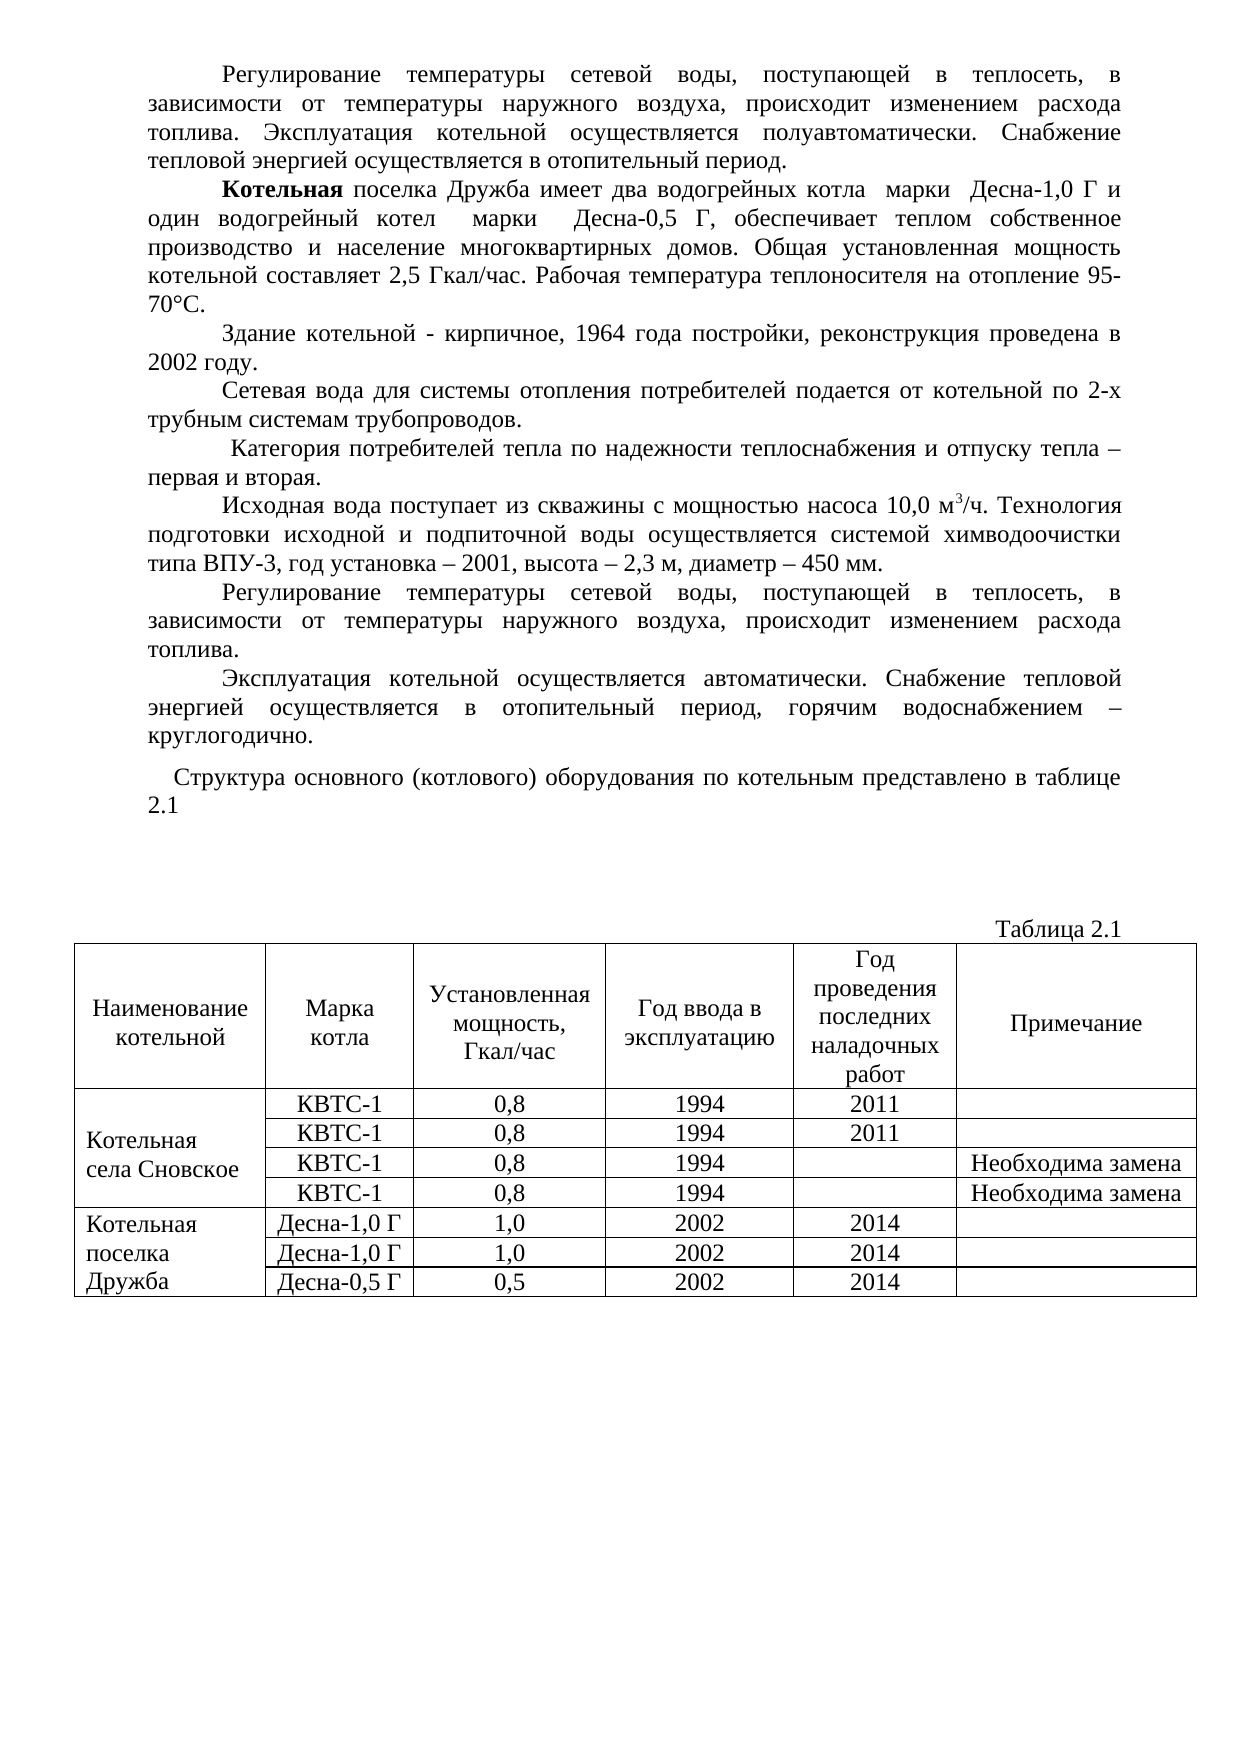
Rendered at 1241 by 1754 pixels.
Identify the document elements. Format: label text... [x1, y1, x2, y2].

table_cell Котельная поселка Дружба [75, 1208, 265, 1296]
table_cell 0,8 [414, 1148, 605, 1177]
table_cell 1994 [606, 1178, 793, 1207]
table_cell 0,8 [414, 1178, 605, 1207]
table_cell Десна-1,0 Г [266, 1238, 413, 1266]
text Эксплуатация котельной осуществляется автоматически. Снабжение тепловой энергией осуществляется в отопительный период, горячим водоснабжением – круглогодично. [148, 663, 1122, 749]
table_cell 2014 [794, 1208, 956, 1237]
table_cell 2011 [794, 1119, 956, 1147]
table_cell Необходима замена [957, 1178, 1196, 1207]
table_header Наименование котельной [75, 944, 265, 1088]
text Регулирование температуры сетевой воды, поступающей в теплосеть, в зависимости от температуры наружного воздуха, происходит изменением расхода топлива. [148, 577, 1122, 663]
text Категория потребителей тепла по надежности теплоснабжения и отпуску тепла – первая и вторая. [148, 433, 1122, 490]
table_cell КВТС-1 [266, 1119, 413, 1147]
table_header Марка котла [266, 944, 413, 1088]
table_cell 2014 [794, 1238, 956, 1266]
text Сетевая вода для системы отопления потребителей подается от котельной по 2-х трубным системам трубопроводов. [148, 375, 1122, 433]
table_cell [794, 1178, 956, 1207]
table_header Год проведения последних наладочных работ [794, 944, 956, 1088]
table_cell КВТС-1 [266, 1148, 413, 1177]
text Исходная вода поступает из скважины с мощностью насоса 10,0 м3/ч. Технология подготовки исходной и подпиточной воды осуществляется системой химводоочистки типа ВПУ-3, год установка – 2001, высота – 2,3 м, диаметр – 450 мм. [148, 490, 1122, 577]
table_cell [957, 1089, 1196, 1117]
text Структура основного (котлового) оборудования по котельным представлено в таблице 2.1 [148, 762, 1122, 819]
table_cell 2011 [794, 1089, 956, 1117]
table_cell 2002 [606, 1238, 793, 1266]
text Котельная поселка Дружба имеет два водогрейных котла марки Десна-1,0 Г и один водогрейный котел марки Десна-0,5 Г, обеспечивает теплом собственное производство и население многоквартирных домов. Общая установленная мощность котельной составляет 2,5 Гкал/час. Рабочая температура теплоносителя на отопление 95-70°С. [148, 174, 1122, 318]
table_cell 1994 [606, 1148, 793, 1177]
table_cell [957, 1208, 1196, 1237]
table_cell 1994 [606, 1089, 793, 1117]
table_cell [957, 1119, 1196, 1147]
table_cell [957, 1238, 1196, 1266]
table_cell 0,8 [414, 1089, 605, 1117]
table_cell 2014 [794, 1268, 956, 1296]
text Здание котельной - кирпичное, 1964 года постройки, реконструкция проведена в 2002 году. [148, 318, 1122, 375]
table_header Примечание [957, 944, 1196, 1088]
table_cell КВТС-1 [266, 1178, 413, 1207]
table_header Установленная мощность, Гкал/час [414, 944, 605, 1088]
table_cell [957, 1268, 1196, 1296]
table_cell 1,0 [414, 1238, 605, 1266]
table_cell 0,5 [414, 1268, 605, 1296]
table_cell 1,0 [414, 1208, 605, 1237]
text Таблица 2.1 [148, 914, 1122, 943]
table_cell Десна-0,5 Г [266, 1268, 413, 1296]
table_cell 2002 [606, 1268, 793, 1296]
table_header Год ввода в эксплуатацию [606, 944, 793, 1088]
table_cell [794, 1148, 956, 1177]
table_cell 0,8 [414, 1119, 605, 1147]
text Регулирование температуры сетевой воды, поступающей в теплосеть, в зависимости от температуры наружного воздуха, происходит изменением расхода топлива. Эксплуатация котельной осуществляется полуавтоматически. Снабжение тепловой энергией осуществляется в отопительный период. [148, 59, 1122, 174]
table_cell Десна-1,0 Г [266, 1208, 413, 1237]
table_cell 1994 [606, 1119, 793, 1147]
table_cell Котельная села Сновское [75, 1089, 265, 1207]
table_cell 2002 [606, 1208, 793, 1237]
table_cell Необходима замена [957, 1148, 1196, 1177]
table_cell КВТС-1 [266, 1089, 413, 1117]
